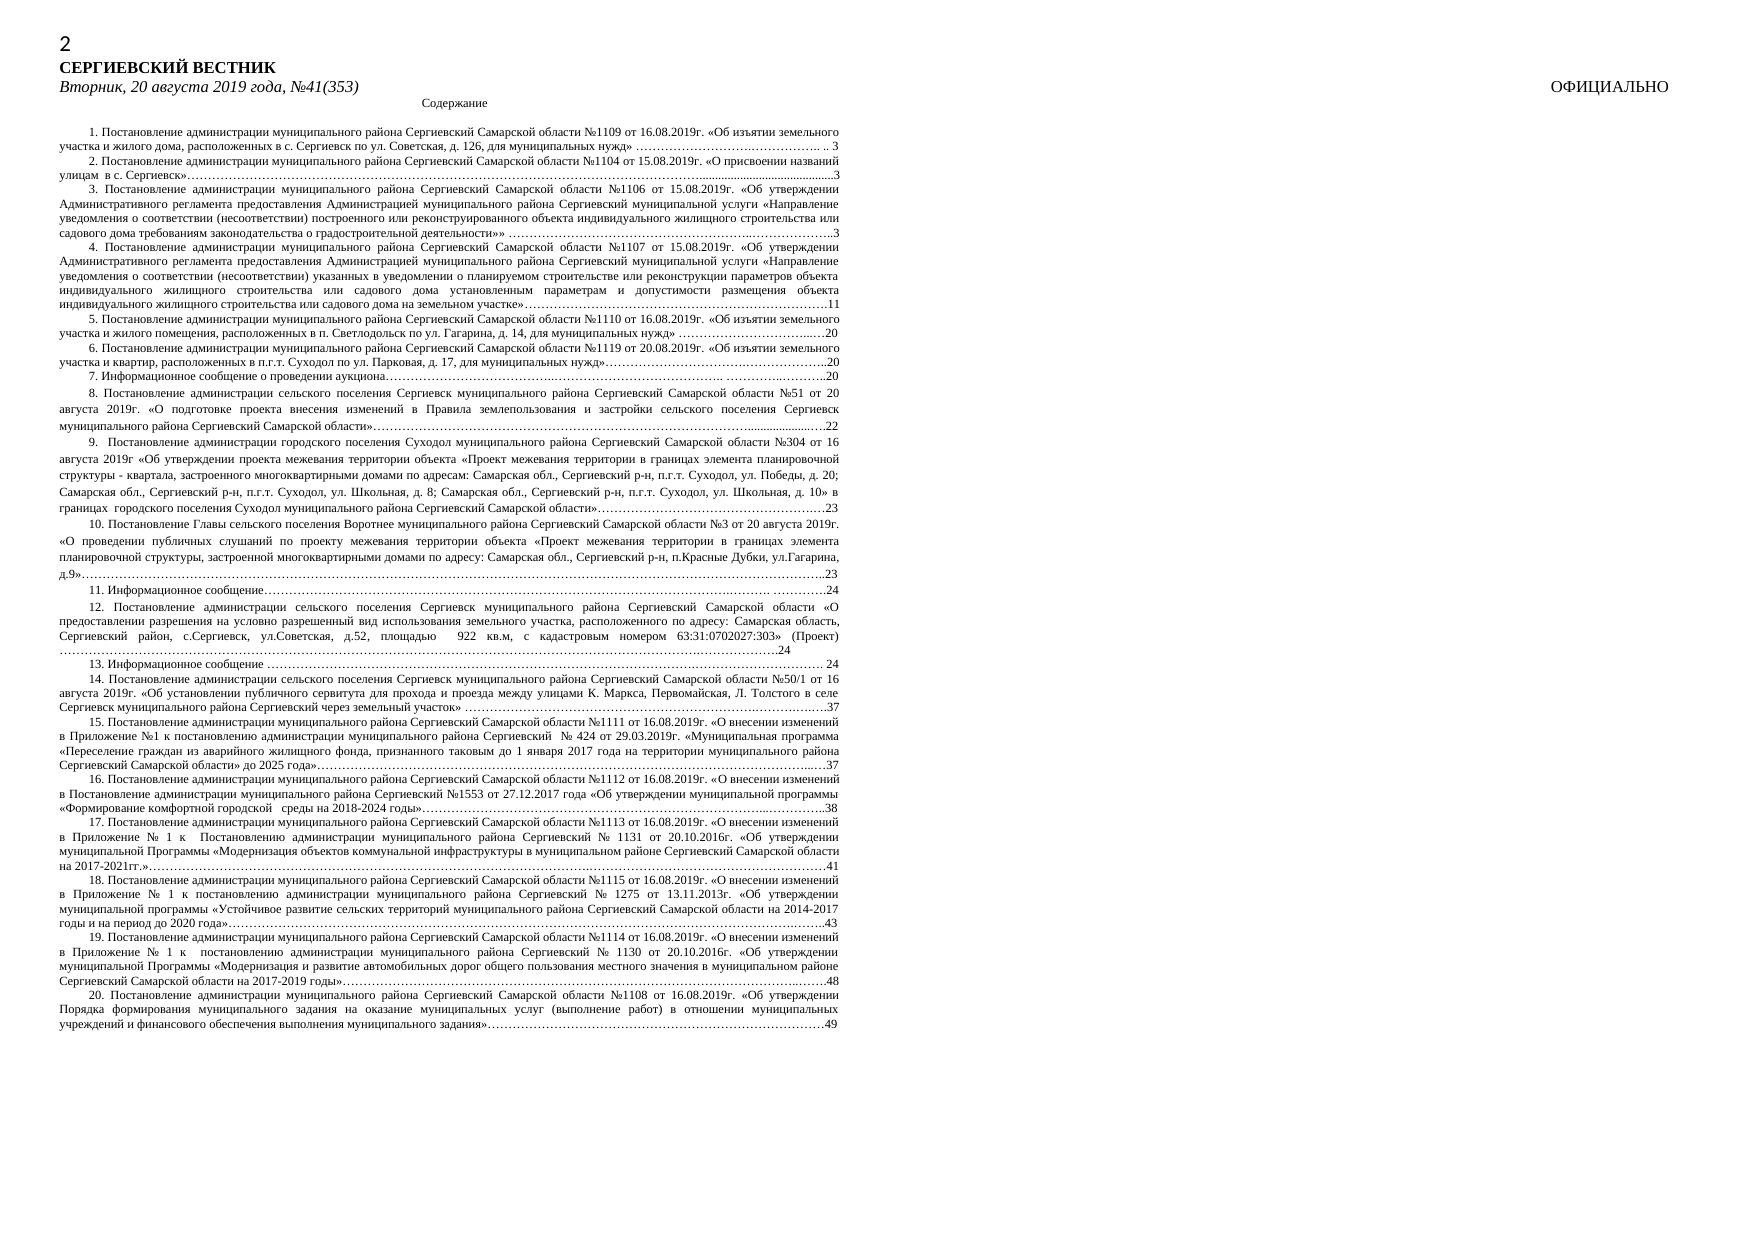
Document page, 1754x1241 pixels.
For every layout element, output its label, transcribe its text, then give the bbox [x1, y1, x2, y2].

text 14. Постановление администрации сельского поселения Сергиевск муниципального района Сергиевский Самарской области №50/1 от 16 августа 2019г. «Об установлении публичного сервитута для прохода и проезда между улицами К. Маркса, Первомайская, Л. Толстого в селе Сергиевск муниципального района Сергиевский через земельный участок» …………………………………………………………….……….….….37 [59, 671, 840, 714]
text 18. Постановление администрации муниципального района Сергиевский Самарской области №1115 от 16.08.2019г. «О внесении изменений в Приложение № 1 к постановлению администрации муниципального района Сергиевский № 1275 от 13.11.2013г. «Об утверждении муниципальной программы «Устойчивое развитие сельских территорий муниципального района Сергиевский Самарской области на 2014-2017 годы и на период до 2020 года»……………………………………………………………………………………………………………………….……..43 [59, 873, 840, 930]
text 13. Информационное сообщение ………………………………………………………………………………………….…………………………. 24 [59, 657, 840, 671]
text 16. Постановление администрации муниципального района Сергиевский Самарской области №1112 от 16.08.2019г. «О внесении изменений в Постановление администрации муниципального района Сергиевский №1553 от 27.12.2017 года «Об утверждении муниципальной программы «Формирование комфортной городской среды на 2018-2024 годы»………………………………………………………………………...…………..38 [59, 772, 840, 815]
text 17. Постановление администрации муниципального района Сергиевский Самарской области №1113 от 16.08.2019г. «О внесении изменений в Приложение № 1 к Постановлению администрации муниципального района Сергиевский № 1131 от 20.10.2016г. «Об утверждении муниципальной Программы «Модернизация объектов коммунальной инфраструктуры в муниципальном районе Сергиевский Самарской области на 2017-2021гг.»…………………………………………………………………………………………….…………………………………………………41 [59, 815, 840, 873]
text 5. Постановление администрации муниципального района Сергиевский Самарской области №1110 от 16.08.2019г. «Об изъятии земельного участка и жилого помещения, расположенных в п. Светлодольск по ул. Гагарина, д. 14, для муниципальных нужд» …………………………...…20 [59, 312, 840, 340]
text 7. Информационное сообщение о проведении аукциона…………………………………..………………………………….. …………..………..20 [59, 369, 840, 383]
text 6. Постановление администрации муниципального района Сергиевский Самарской области №1119 от 20.08.2019г. «Об изъятии земельного участка и квартир, расположенных в п.г.т. Суходол по ул. Парковая, д. 17, для муниципальных нужд»…………………………….………………..20 [59, 340, 840, 369]
text 10. Постановление Главы сельского поселения Воротнее муниципального района Сергиевский Самарской области №3 от 20 августа 2019г. «О проведении публичных слушаний по проекту межевания территории объекта «Проект межевания территории в границах элемента планировочной структуры, застроенной многоквартирными домами по адресу: Самарская обл., Сергиевский р-н, п.Красные Дубки, ул.Гагарина, д.9»……………………………………………………………………………………………………………………………………………………………..23 [59, 517, 840, 581]
text 2. Постановление администрации муниципального района Сергиевский Самарской области №1104 от 15.08.2019г. «О присвоении названий улицам в с. Сергиевск»……………………………………………………………………………………………………………...........................................3 [59, 153, 840, 182]
text Содержание [59, 96, 850, 110]
text 15. Постановление администрации муниципального района Сергиевский Самарской области №1111 от 16.08.2019г. «О внесении изменений в Приложение №1 к постановлению администрации муниципального района Сергиевский № 424 от 29.03.2019г. «Муниципальная программа «Переселение граждан из аварийного жилищного фонда, признанного таковым до 1 января 2017 года на территории муниципального района Сергиевский Самарской области» до 2025 года»………………………………………………………………………………………………………...…37 [59, 714, 840, 772]
text 19. Постановление администрации муниципального района Сергиевский Самарской области №1114 от 16.08.2019г. «О внесении изменений в Приложение № 1 к постановлению администрации муниципального района Сергиевский № 1130 от 20.10.2016г. «Об утверждении муниципальной Программы «Модернизация и развитие автомобильных дорог общего пользования местного значения в муниципальном районе Сергиевский Самарской области на 2017-2019 годы»………………………………………………………………………………………………..…….48 [59, 930, 840, 988]
text 9. Постановление администрации городского поселения Суходол муниципального района Сергиевский Самарской области №304 от 16 августа 2019г «Об утверждении проекта межевания территории объекта «Проект межевания территории в границах элемента планировочной структуры - квартала, застроенного многоквартирными домами по адресам: Самарская обл., Сергиевский р-н, п.г.т. Суходол, ул. Победы, д. 20; Самарская обл., Сергиевский р-н, п.г.т. Суходол, ул. Школьная, д. 8; Самарская обл., Сергиевский р-н, п.г.т. Суходол, ул. Школьная, д. 10» в границах городского поселения Суходол муниципального района Сергиевский Самарской области»…………………………………………….…23 [59, 435, 840, 515]
text 11. Информационное сообщение………………………………………………………………………………………………….………. ………….24 [59, 583, 840, 597]
text 8. Постановление администрации сельского поселения Сергиевск муниципального района Сергиевский Самарской области №51 от 20 августа 2019г. «О подготовке проекта внесения изменений в Правила землепользования и застройки сельского поселения Сергиевск муниципального района Сергиевский Самарской области»………………………………………………………………………………....................….22 [59, 386, 840, 433]
text 20. Постановление администрации муниципального района Сергиевский Самарской области №1108 от 16.08.2019г. «Об утверждении Порядка формирования муниципального задания на оказание муниципальных услуг (выполнение работ) в отношении муниципальных учреждений и финансового обеспечения выполнения муниципального задания»………………………………………………………………………49 [59, 988, 840, 1031]
text 12. Постановление администрации сельского поселения Сергиевск муниципального района Сергиевский Самарской области «О предоставлении разрешения на условно разрешенный вид использования земельного участка, расположенного по адресу: Самарская область, Сергиевский район, с.Сергиевск, ул.Советская, д.52, площадью 922 кв.м, с кадастровым номером 63:31:0702027:303» (Проект)……………………………………………………………………………………………………………………………………….……………….24 [59, 599, 840, 657]
text 4. Постановление администрации муниципального района Сергиевский Самарской области №1107 от 15.08.2019г. «Об утверждении Административного регламента предоставления Администрацией муниципального района Сергиевский муниципальной услуги «Направление уведомления о соответствии (несоответствии) указанных в уведомлении о планируемом строительстве или реконструкции параметров объекта индивидуального жилищного строительства или садового дома установленным параметрам и допустимости размещения объекта индивидуального жилищного строительства или садового дома на земельном участке»……………………………………………………………….11 [59, 240, 840, 312]
text 1. Постановление администрации муниципального района Сергиевский Самарской области №1109 от 16.08.2019г. «Об изъятии земельного участка и жилого дома, расположенных в с. Сергиевск по ул. Советская, д. 126, для муниципальных нужд» ……………………….…………….. .. 3 [59, 125, 840, 153]
text 3. Постановление администрации муниципального района Сергиевский Самарской области №1106 от 15.08.2019г. «Об утверждении Административного регламента предоставления Администрацией муниципального района Сергиевский муниципальной услуги «Направление уведомления о соответствии (несоответствии) построенного или реконструированного объекта индивидуального жилищного строительства или садового дома требованиям законодательства о градостроительной деятельности»» …………………………………………………..………………..3 [59, 182, 840, 240]
